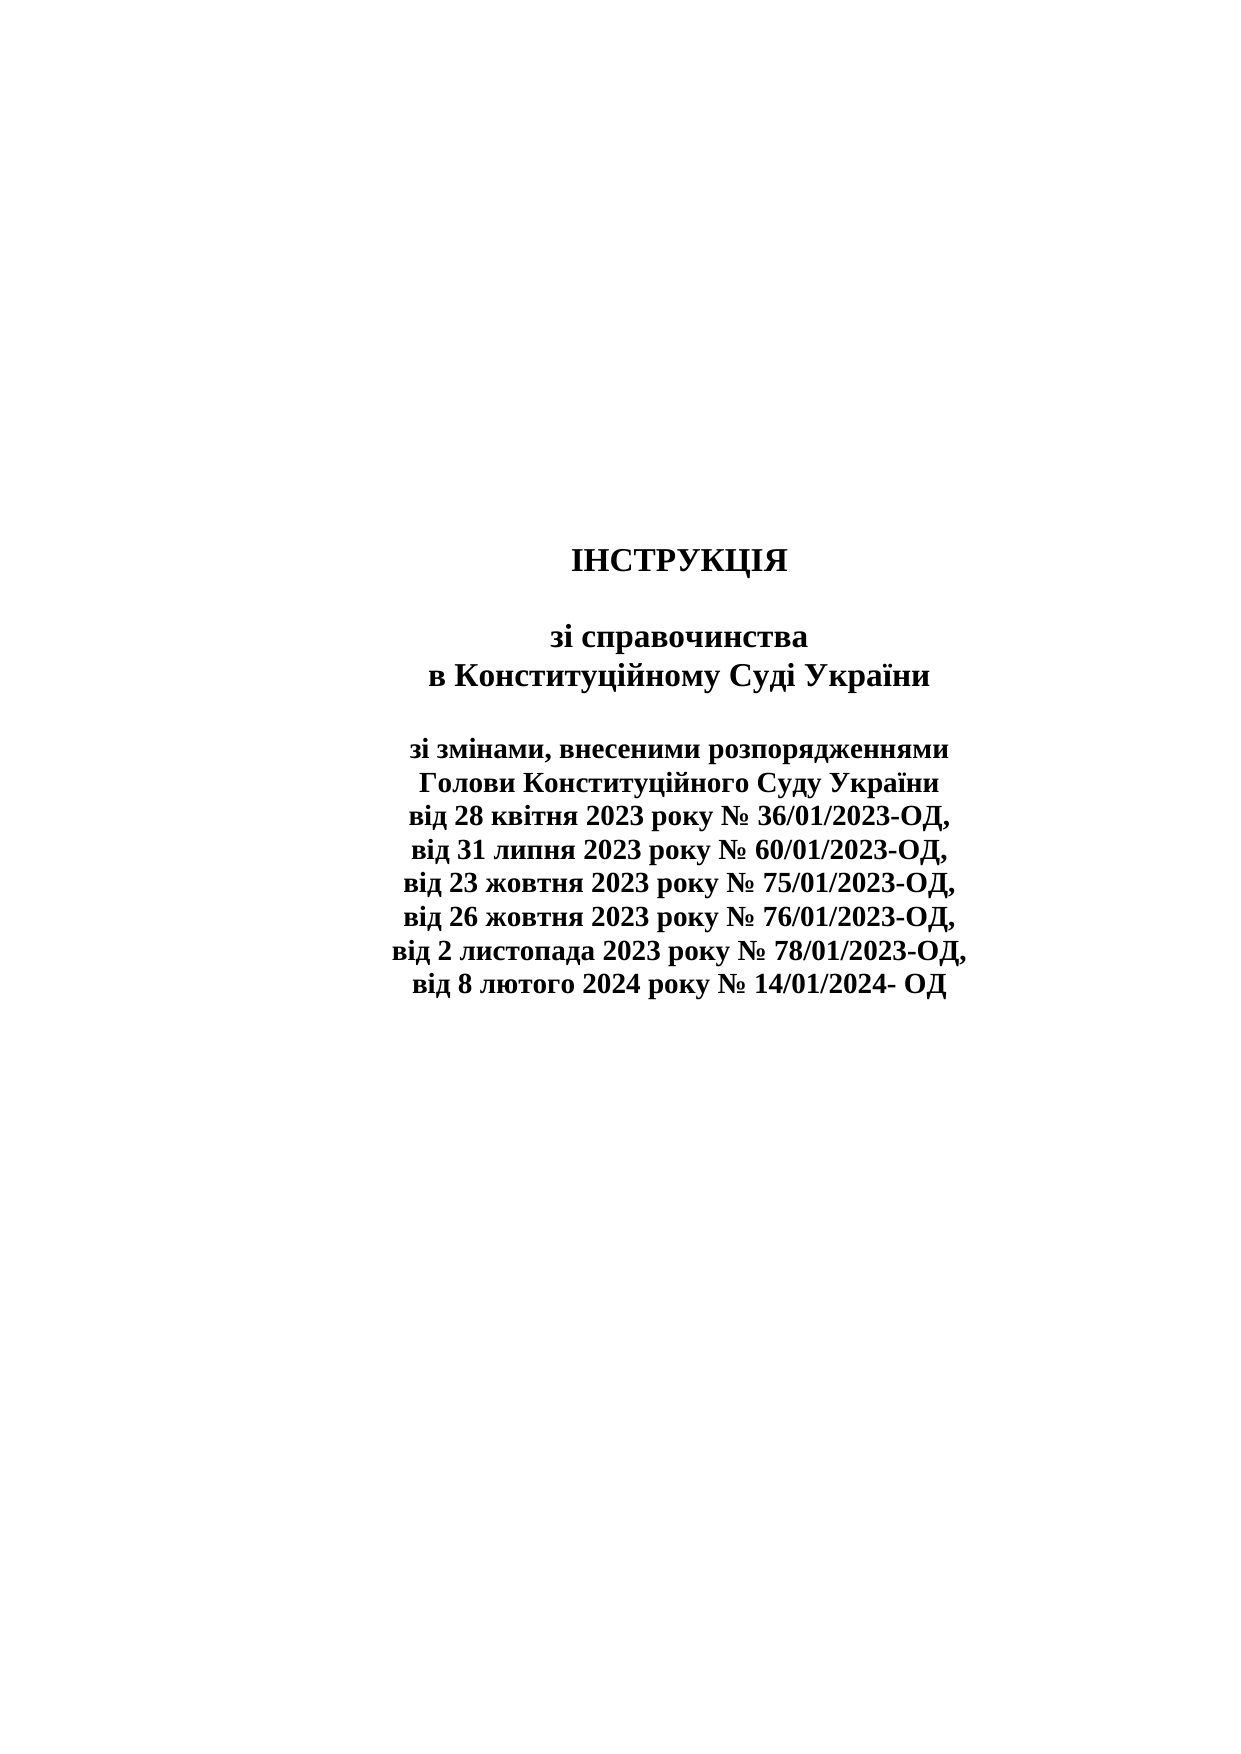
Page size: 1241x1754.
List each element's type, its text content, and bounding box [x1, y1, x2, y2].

text Інструкція [177, 540, 1181, 578]
text від 26 жовтня 2023 року № 76/01/2023-ОД, [177, 899, 1181, 933]
text Голови Конституційного Суду України [177, 765, 1181, 798]
text від 2 листопада 2023 року № 78/01/2023-ОД, [177, 933, 1181, 966]
text від 23 жовтня 2023 року № 75/01/2023-ОД, [177, 866, 1181, 899]
text від 28 квітня 2023 року № 36/01/2023-ОД, [177, 798, 1181, 832]
text зі змінами, внесеними розпорядженнями [177, 731, 1181, 765]
text від 8 лютого 2024 року № 14/01/2024- ОД [177, 966, 1181, 1000]
text в Конституційному Суді України [177, 655, 1181, 693]
text від 31 липня 2023 року № 60/01/2023-ОД, [177, 832, 1181, 866]
text зі справочинства [177, 616, 1181, 655]
